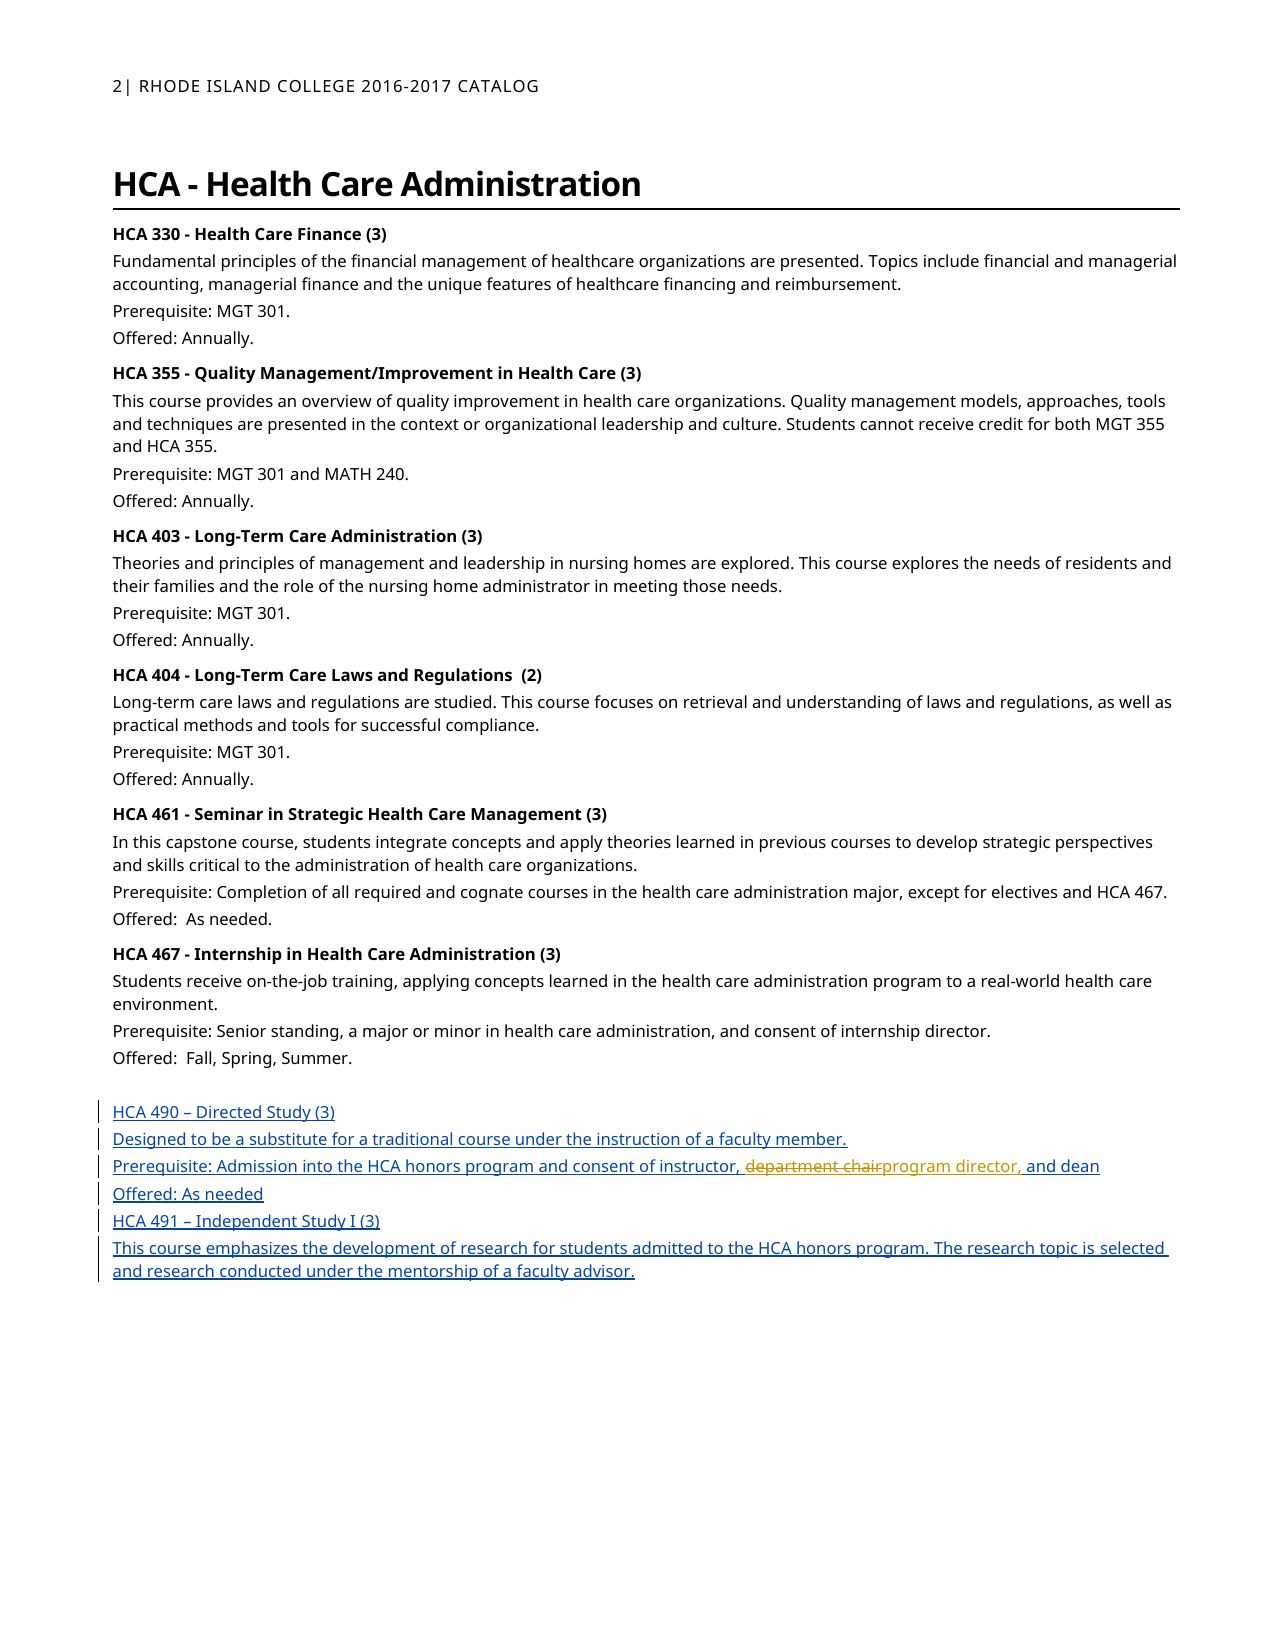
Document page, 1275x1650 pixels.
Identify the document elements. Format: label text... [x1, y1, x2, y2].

text Offered: Annually. [112, 767, 1180, 790]
text Offered: Fall, Spring, Summer. [112, 1046, 1180, 1069]
text Offered: As needed. [112, 907, 1180, 930]
subtitle HCA - Health Care Administration [112, 160, 1180, 210]
text Theories and principles of management and leadership in nursing homes are explored. This course explores the needs of residents and their families and the role of the nursing home administrator in meeting those needs. [112, 551, 1180, 597]
text Long-term care laws and regulations are studied. This course focuses on retrieval and understanding of laws and regulations, as well as practical methods and tools for successful compliance. [112, 690, 1180, 736]
text Prerequisite: Completion of all required and cognate courses in the health care administration major, except for electives and HCA 467. [112, 880, 1180, 903]
text Prerequisite: MGT 301. [112, 601, 1180, 624]
text Prerequisite: MGT 301. [112, 740, 1180, 763]
title HCA 330 - Health Care Finance (3) [112, 222, 1180, 245]
text Offered: Annually. [112, 489, 1180, 512]
text In this capstone course, students integrate concepts and apply theories learned in previous courses to develop strategic perspectives and skills critical to the administration of health care organizations. [112, 830, 1180, 876]
text Fundamental principles of the financial management of healthcare organizations are presented. Topics include financial and managerial accounting, managerial finance and the unique features of healthcare financing and reimbursement. [112, 249, 1180, 295]
title HCA 403 - Long-Term Care Administration (3) [112, 524, 1180, 547]
text Prerequisite: MGT 301. [112, 299, 1180, 322]
text Offered: Annually. [112, 326, 1180, 349]
text This course provides an overview of quality improvement in health care organizations. Quality management models, approaches, tools and techniques are presented in the context or organizational leadership and culture. Students cannot receive credit for both MGT 355 and HCA 355. [112, 389, 1180, 457]
title HCA 404 - Long-Term Care Laws and Regulations (2) [112, 663, 1180, 686]
text Students receive on-the-job training, applying concepts learned in the health care administration program to a real-world health care environment. [112, 969, 1180, 1015]
title HCA 355 - Quality Management/Improvement in Health Care (3) [112, 362, 1180, 384]
text Prerequisite: Senior standing, a major or minor in health care administration, and consent of internship director. [112, 1019, 1180, 1042]
title HCA 461 - Seminar in Strategic Health Care Management (3) [112, 803, 1180, 826]
title HCA 467 - Internship in Health Care Administration (3) [112, 942, 1180, 965]
text Prerequisite: MGT 301 and MATH 240. [112, 462, 1180, 484]
text Offered: Annually. [112, 628, 1180, 651]
